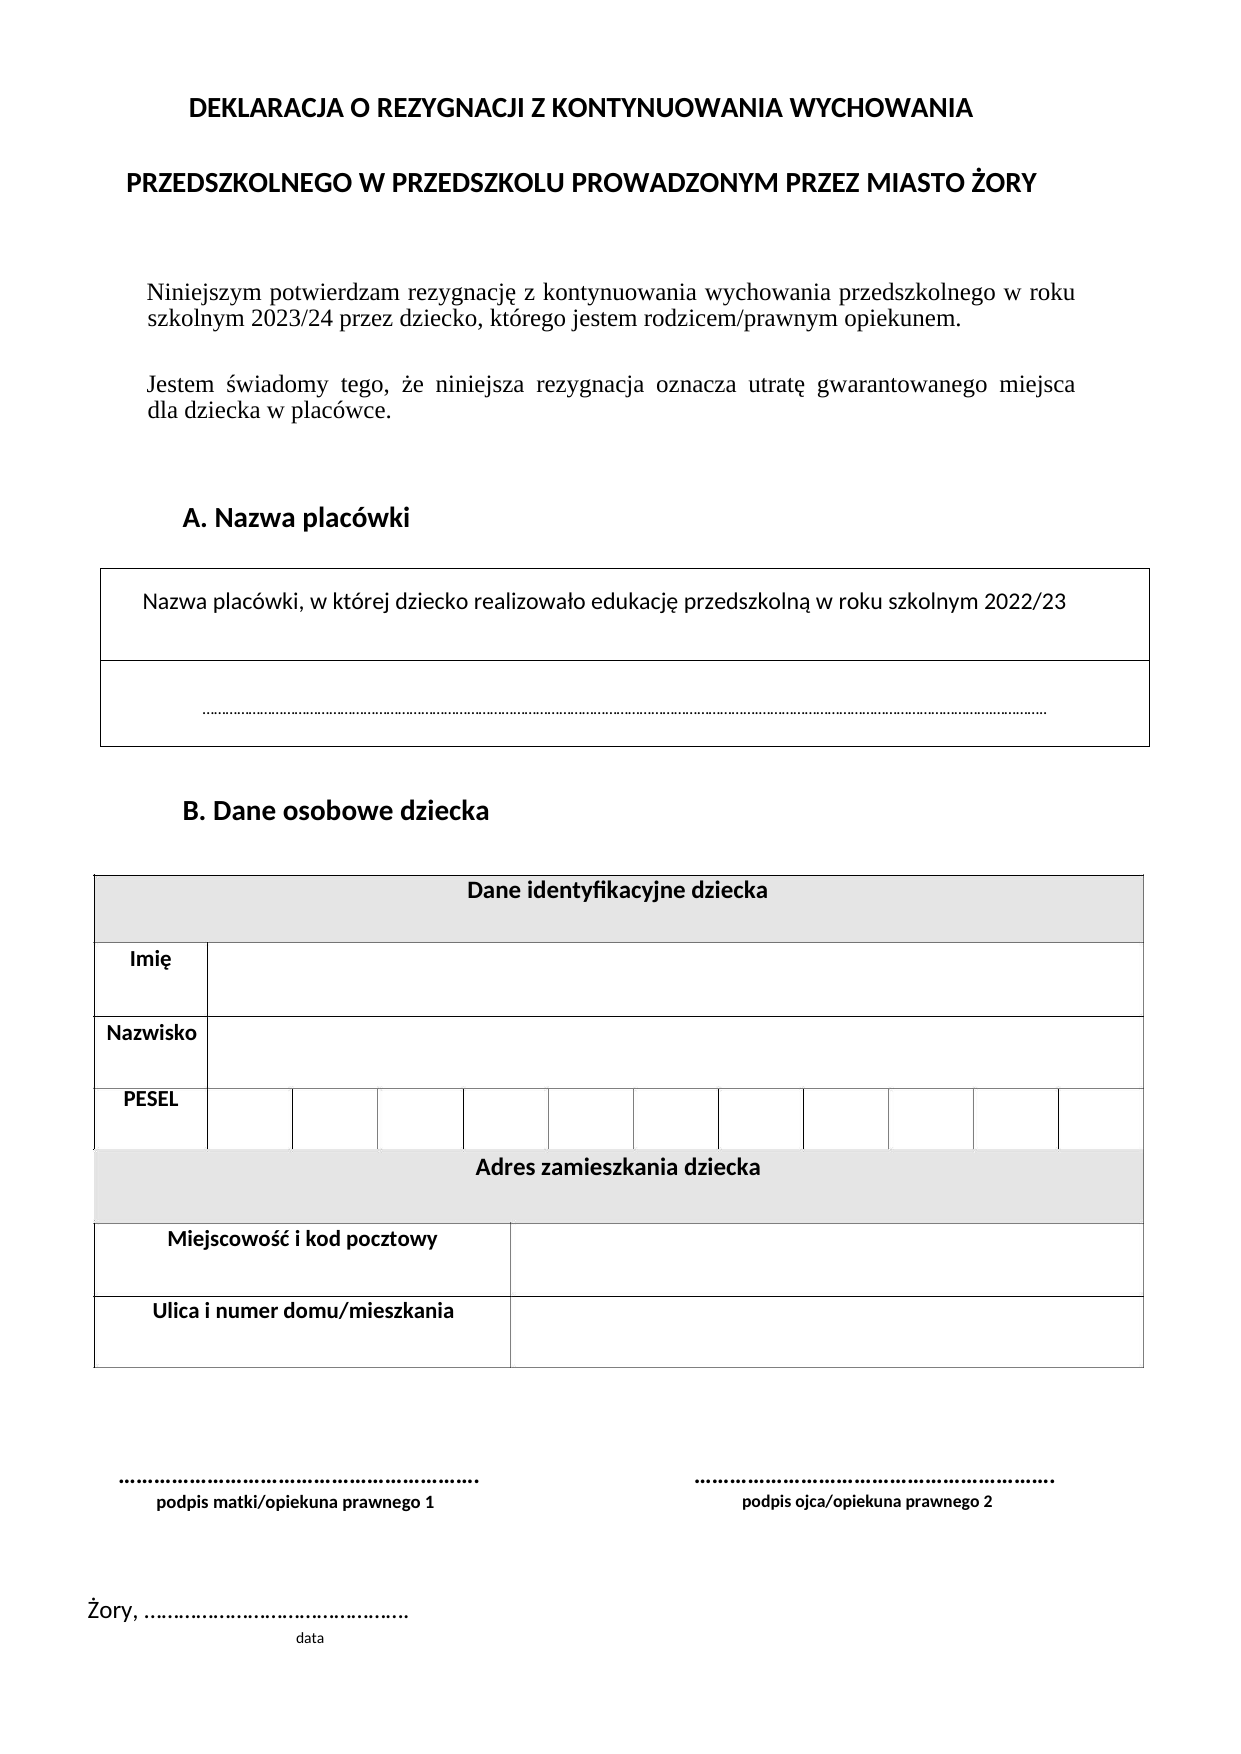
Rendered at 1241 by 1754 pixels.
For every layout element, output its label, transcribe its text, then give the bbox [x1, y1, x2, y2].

table_cell podpis ojca/opiekuna prawnego 2 [694, 1490, 1062, 1513]
text Niniejszym potwierdzam rezygnację z kontynuowania wychowania przedszkolnego w roku szkolnym 2023/24 przez dziecko, którego jestem rodzicem/prawnym opiekunem. [146, 280, 1077, 331]
subtitle PRZEDSZKOLNEGO W PRZEDSZKOLU PROWADZONYM PRZEZ MIASTO ŻORY [86, 164, 1077, 200]
text data [296, 1629, 1077, 1648]
text Żory, ………………………………………. [87, 1597, 1077, 1624]
subtitle B. Dane osobowe dziecka [86, 792, 1077, 827]
table_header ……………………………………………………. [88, 1459, 694, 1490]
table_cell ……………………………………………………………………………………………………………………………….…………………………………………………….………….. [101, 661, 1149, 746]
picture [93, 874, 1144, 1368]
table_header Nazwa placówki, w której dziecko realizowało edukację przedszkolną w roku szkolnym 2022/23 [101, 569, 1149, 659]
subtitle A. Nazwa placówki [86, 499, 1077, 535]
subtitle DEKLARACJA O REZYGNACJI Z KONTYNUOWANIA WYCHOWANIA [86, 89, 1077, 124]
table_header ……………………………………………………. [694, 1459, 1062, 1490]
table_cell podpis matki/opiekuna prawnego 1 [88, 1490, 694, 1513]
text Jestem świadomy tego, że niniejsza rezygnacja oznacza utratę gwarantowanego miejsca dla dziecka w placówce. [146, 372, 1077, 424]
